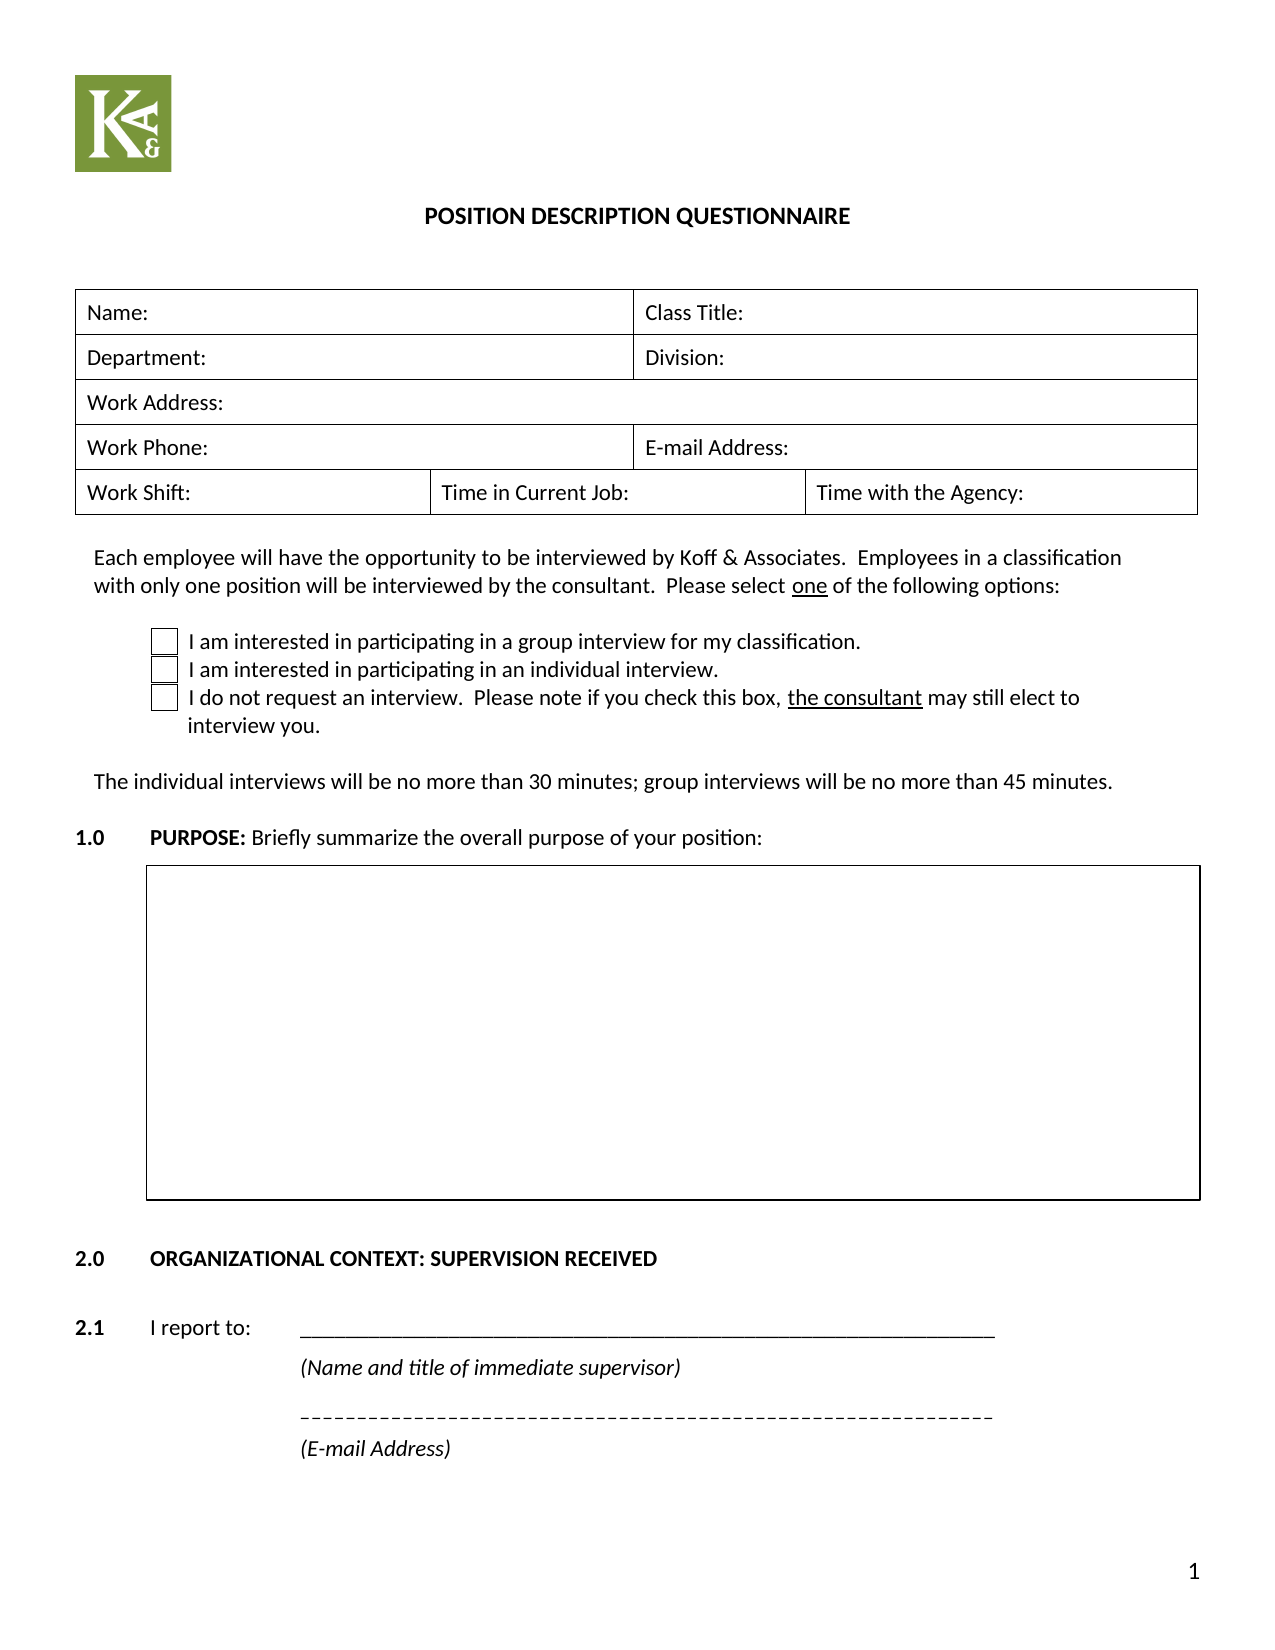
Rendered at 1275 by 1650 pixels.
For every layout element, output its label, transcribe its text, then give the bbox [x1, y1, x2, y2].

text I am interested in participating in an individual interview. [150, 655, 1125, 683]
text I am interested in participating in a group interview for my classification. [150, 627, 1125, 655]
text I do not request an interview. Please note if you check this box, the consultant may still elect to interview you. [150, 683, 1125, 739]
text _____________________________________________________________ [300, 1394, 1200, 1422]
table_cell Department: [76, 335, 633, 379]
table_cell Division: [634, 335, 1197, 379]
picture [75, 75, 172, 172]
table_header Name: [76, 290, 633, 334]
text (E-mail Address) [300, 1434, 1200, 1462]
text Each employee will have the opportunity to be interviewed by Koff & Associates. Employees in a classification with only one position will be interviewed by the consultant. Please select one of the following options: [94, 543, 1125, 599]
table_cell Time with the Agency: [806, 470, 1197, 514]
text The individual interviews will be no more than 30 minutes; group interviews will be no more than 45 minutes. [94, 767, 1125, 795]
list PURPOSE: Briefly summarize the overall purpose of your position: [75, 823, 1200, 851]
table_cell Time in Current Job: [431, 470, 805, 514]
table_cell E-mail Address: [634, 425, 1197, 469]
table_header Class Title: [634, 290, 1197, 334]
text 2.1 I report to: _____________________________________________________________ [75, 1313, 1200, 1341]
table_cell Work Phone: [76, 425, 633, 469]
text POSITION DESCRIPTION QUESTIONNAIRE [75, 200, 1200, 231]
list ORGANIZATIONAL CONTEXT: SUPERVISION RECEIVED [75, 1244, 1200, 1272]
table_cell Work Shift: [76, 470, 430, 514]
table_cell Work Address: [76, 380, 1197, 424]
text (Name and title of immediate supervisor) [300, 1353, 1200, 1381]
